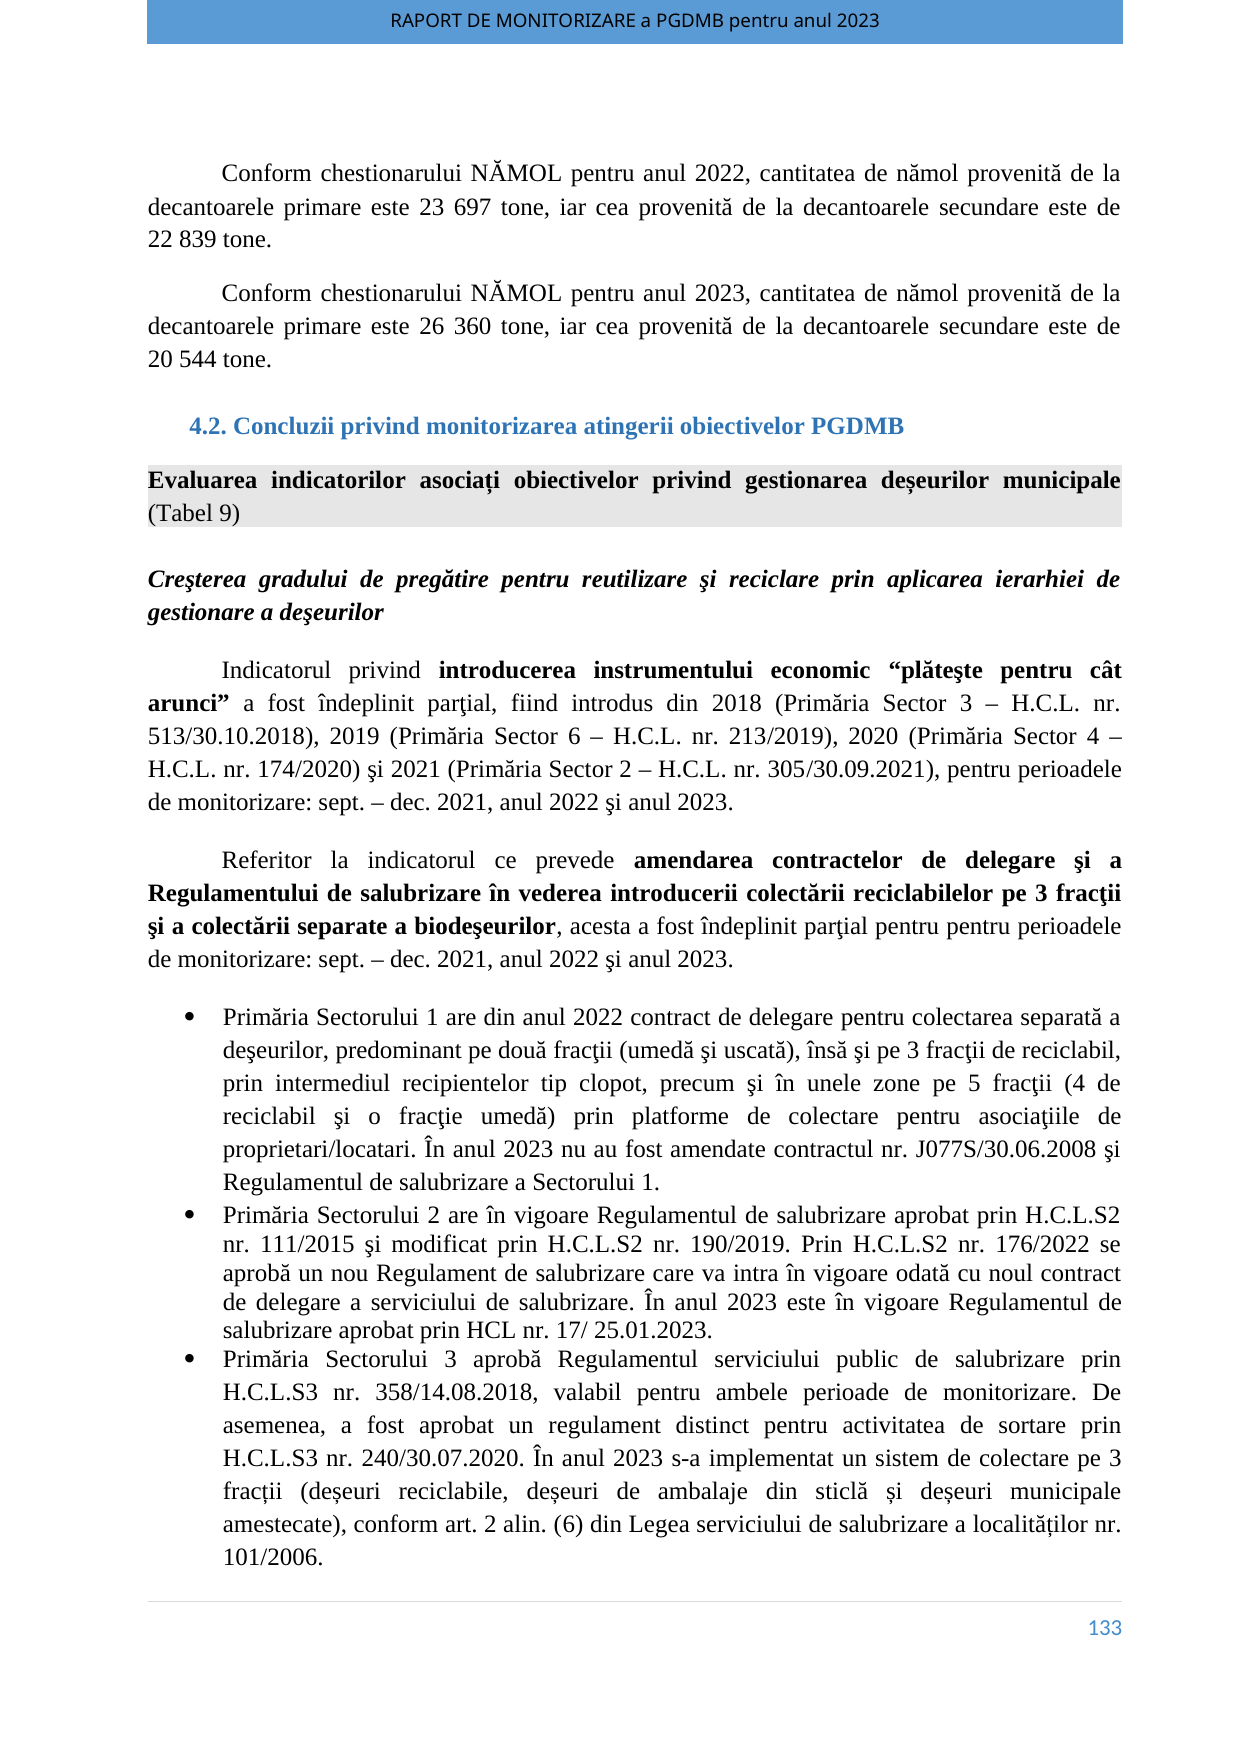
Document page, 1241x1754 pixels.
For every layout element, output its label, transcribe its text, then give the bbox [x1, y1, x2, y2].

list Primăria Sectorului 2 are în vigoare Regulamentul de salubrizare aprobat prin H.C.L.S2 nr. 111/2015 şi modificat prin H.C.L.S2 nr. 190/2019. Prin H.C.L.S2 nr. 176/2022 se aprobă un nou Regulament de salubrizare care va intra în vigoare odată cu noul contract de delegare a serviciului de salubrizare. În anul 2023 este în vigoare Regulamentul de salubrizare aprobat prin HCL nr. 17/ 25.01.2023. [185, 1200, 1122, 1344]
text Referitor la indicatorul ce prevede amendarea contractelor de delegare şi a Regulamentului de salubrizare în vederea introducerii colectării reciclabilelor pe 3 fracţii şi a colectării separate a biodeşeurilor, acesta a fost îndeplinit parţial pentru pentru perioadele de monitorizare: sept. – dec. 2021, anul 2022 şi anul 2023. [148, 845, 1122, 973]
text Creşterea gradului de pregătire pentru reutilizare şi reciclare prin aplicarea ierarhiei de gestionare a deşeurilor [148, 564, 1122, 626]
subtitle 4.2. Concluzii privind monitorizarea atingerii obiectivelor PGDMB [189, 402, 1122, 440]
list Evaluarea indicatorilor asociați obiectivelor privind gestionarea deșeurilor municipale (Tabel 9) [148, 465, 1122, 527]
text Conform chestionarului NĂMOL pentru anul 2023, cantitatea de nămol provenită de la decantoarele primare este 26 360 tone, iar cea provenită de la decantoarele secundare este de 20 544 tone. [148, 278, 1122, 373]
text Indicatorul privind introducerea instrumentului economic “plăteşte pentru cât arunci” a fost îndeplinit parţial, fiind introdus din 2018 (Primăria Sector 3 – H.C.L. nr. 513/30.10.2018), 2019 (Primăria Sector 6 – H.C.L. nr. 213/2019), 2020 (Primăria Sector 4 – H.C.L. nr. 174/2020) şi 2021 (Primăria Sector 2 – H.C.L. nr. 305/30.09.2021), pentru perioadele de monitorizare: sept. – dec. 2021, anul 2022 şi anul 2023. [148, 655, 1122, 816]
list Primăria Sectorului 1 are din anul 2022 contract de delegare pentru colectarea separată a deşeurilor, predominant pe două fracţii (umedă şi uscată), însă şi pe 3 fracţii de reciclabil, prin intermediul recipientelor tip clopot, precum şi în unele zone pe 5 fracţii (4 de reciclabil şi o fracţie umedă) prin platforme de colectare pentru asociaţiile de proprietari/locatari. În anul 2023 nu au fost amendate contractul nr. J077S/30.06.2008 şi Regulamentul de salubrizare a Sectorului 1. [185, 1002, 1122, 1196]
text Conform chestionarului NĂMOL pentru anul 2022, cantitatea de nămol provenită de la decantoarele primare este 23 697 tone, iar cea provenită de la decantoarele secundare este de 22 839 tone. [148, 158, 1122, 253]
list Primăria Sectorului 3 aprobă Regulamentul serviciului public de salubrizare prin H.C.L.S3 nr. 358/14.08.2018, valabil pentru ambele perioade de monitorizare. De asemenea, a fost aprobat un regulament distinct pentru activitatea de sortare prin H.C.L.S3 nr. 240/30.07.2020. În anul 2023 s-a implementat un sistem de colectare pe 3 fracții (deșeuri reciclabile, deșeuri de ambalaje din sticlă și deșeuri municipale amestecate), conform art. 2 alin. (6) din Legea serviciului de salubrizare a localităților nr. 101/2006. [185, 1344, 1122, 1571]
